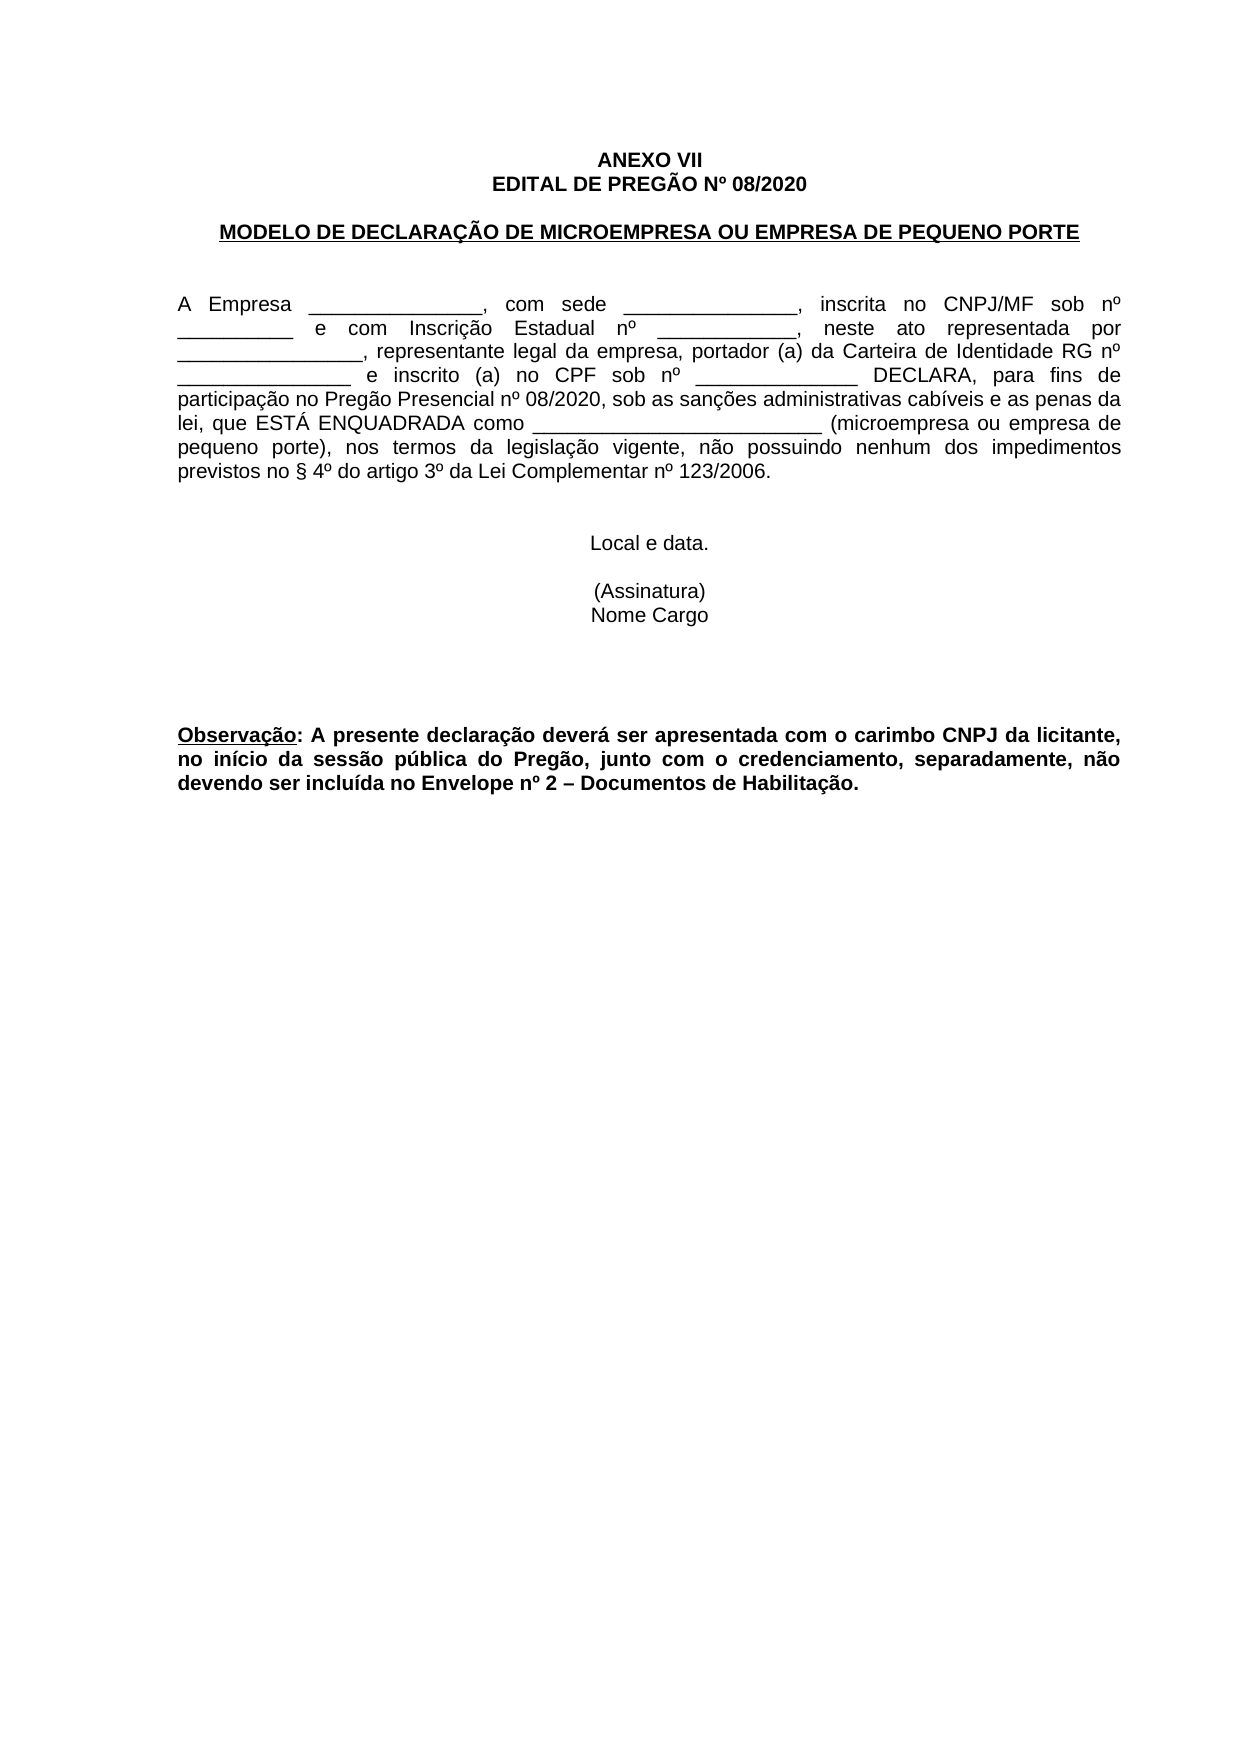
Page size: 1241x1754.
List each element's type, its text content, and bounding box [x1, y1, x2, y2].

text Nome Cargo [177, 603, 1122, 627]
text EDITAL DE PREGÃO Nº 08/2020 [177, 172, 1122, 196]
text MODELO DE DECLARAÇÃO DE MICROEMPRESA OU EMPRESA DE PEQUENO PORTE [177, 219, 1122, 243]
text Local e data. [177, 531, 1122, 555]
text A Empresa _______________, com sede _______________, inscrita no CNPJ/MF sob nº __________ e com Inscrição Estadual nº ____________, neste ato representada por ________________, representante legal da empresa, portador (a) da Carteira de Identidade RG nº _______________ e inscrito (a) no CPF sob nº ______________ DECLARA, para fins de participação no Pregão Presencial nº 08/2020, sob as sanções administrativas cabíveis e as penas da lei, que ESTÁ ENQUADRADA como _________________________ (microempresa ou empresa de pequeno porte), nos termos da legislação vigente, não possuindo nenhum dos impedimentos previstos no § 4º do artigo 3º da Lei Complementar nº 123/2006. [177, 291, 1122, 483]
text Observação: A presente declaração deverá ser apresentada com o carimbo CNPJ da licitante, no início da sessão pública do Pregão, junto com o credenciamento, separadamente, não devendo ser incluída no Envelope nº 2 – Documentos de Habilitação. [177, 723, 1122, 794]
text ANEXO VII [177, 148, 1122, 172]
text (Assinatura) [177, 579, 1122, 603]
